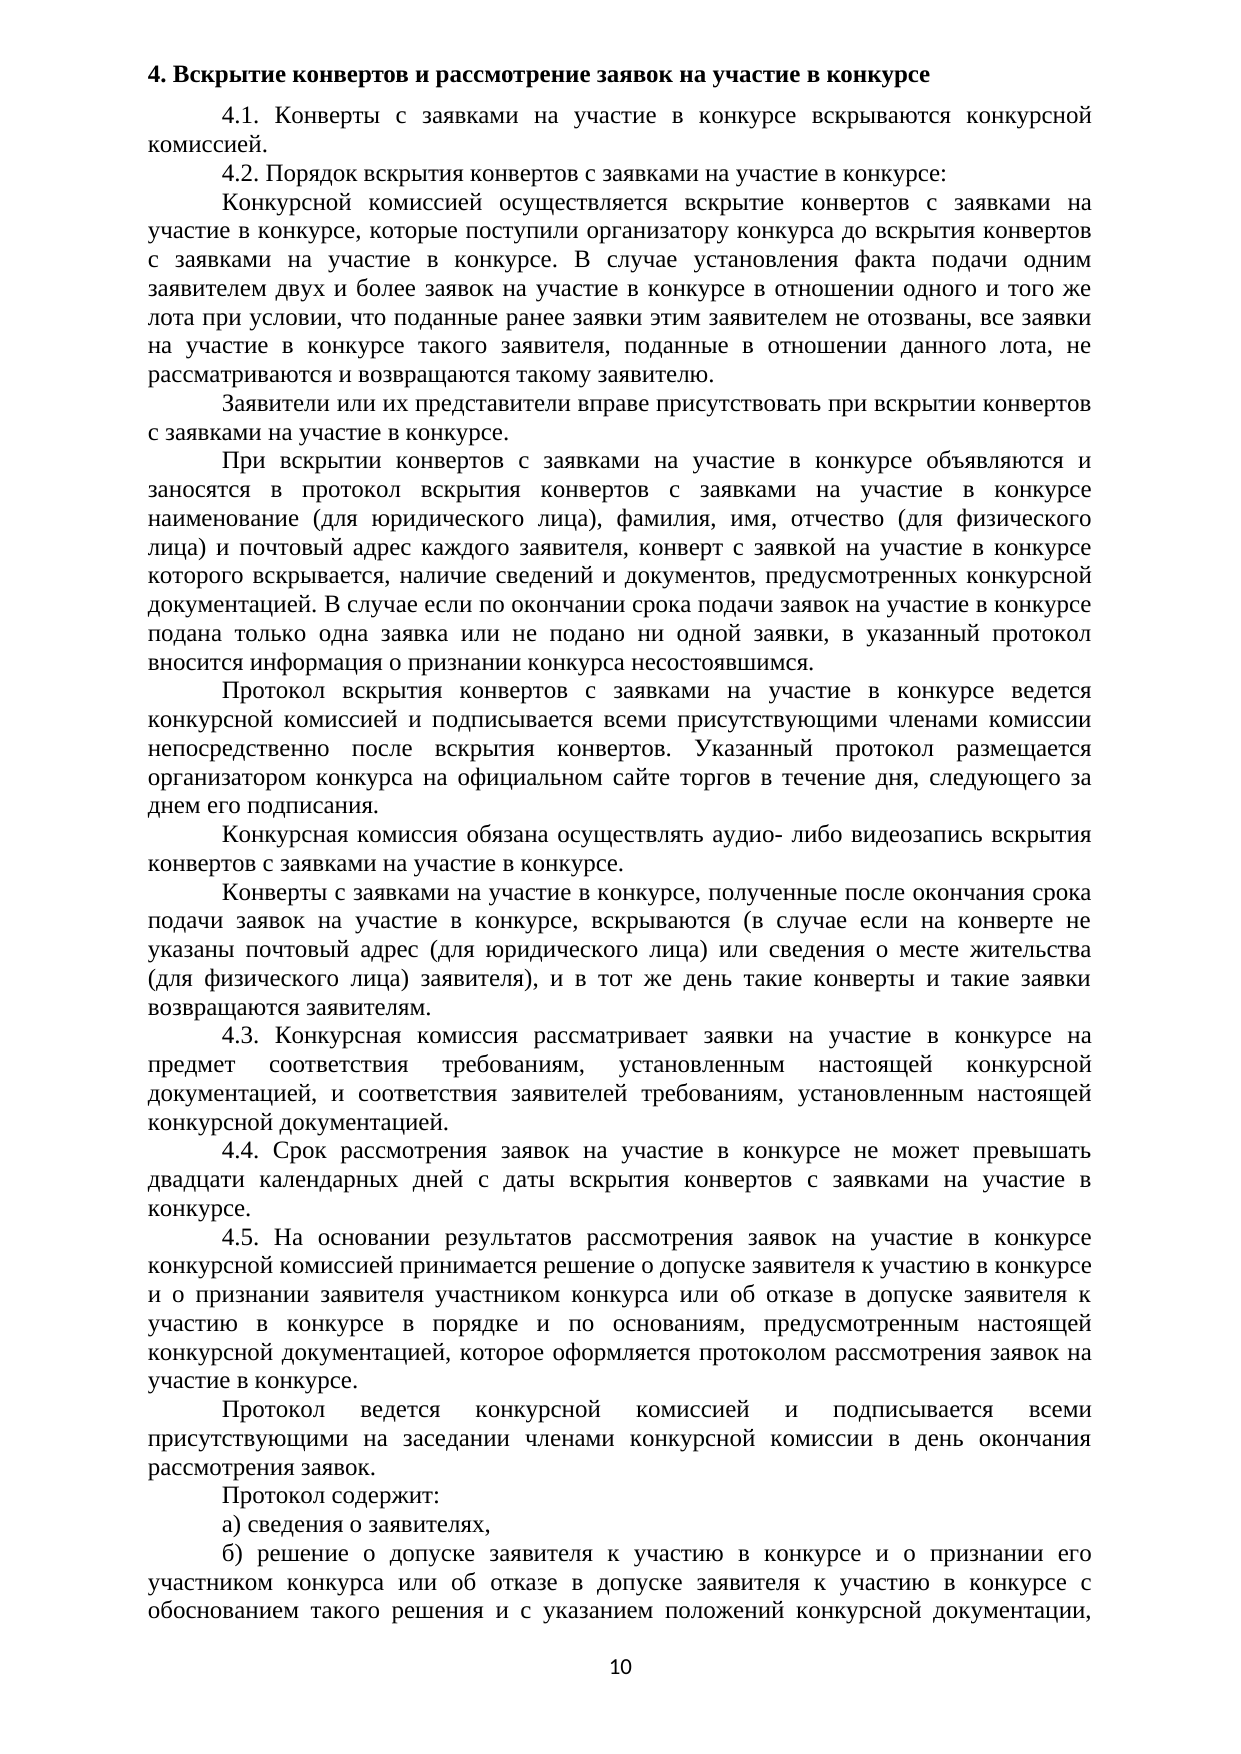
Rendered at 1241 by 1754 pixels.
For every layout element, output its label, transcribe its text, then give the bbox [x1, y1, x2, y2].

text 4.4. Срок рассмотрения заявок на участие в конкурсе не может превышать двадцати календарных дней с даты вскрытия конвертов с заявками на участие в конкурсе. [148, 1135, 1092, 1222]
subtitle 4. Вскрытие конвертов и рассмотрение заявок на участие в конкурсе [148, 59, 1092, 88]
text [148, 1538, 1092, 1624]
text Протокол ведется конкурсной комиссией и подписывается всеми присутствующими на заседании членами конкурсной комиссии в день окончания рассмотрения заявок. [148, 1394, 1092, 1480]
text а) сведения о заявителях, [148, 1509, 1092, 1538]
text 4.1. Конверты с заявками на участие в конкурсе вскрываются конкурсной комиссией. [148, 100, 1092, 158]
text 4.5. На основании результатов рассмотрения заявок на участие в конкурсе конкурсной комиссией принимается решение о допуске заявителя к участию в конкурсе и о признании заявителя участником конкурса или об отказе в допуске заявителя к участию в конкурсе в порядке и по основаниям, предусмотренным настоящей конкурсной документацией, которое оформляется протоколом рассмотрения заявок на участие в конкурсе. [148, 1222, 1092, 1394]
text 4.2. Порядок вскрытия конвертов с заявками на участие в конкурсе: [148, 158, 1092, 187]
text При вскрытии конвертов с заявками на участие в конкурсе объявляются и заносятся в протокол вскрытия конвертов с заявками на участие в конкурсе наименование (для юридического лица), фамилия, имя, отчество (для физического лица) и почтовый адрес каждого заявителя, конверт с заявкой на участие в конкурсе которого вскрывается, наличие сведений и документов, предусмотренных конкурсной документацией. В случае если по окончании срока подачи заявок на участие в конкурсе подана только одна заявка или не подано ни одной заявки, в указанный протокол вносится информация о признании конкурса несостоявшимся. [148, 445, 1092, 675]
text Конверты с заявками на участие в конкурсе, полученные после окончания срока подачи заявок на участие в конкурсе, вскрываются (в случае если на конверте не указаны почтовый адрес (для юридического лица) или сведения о месте жительства (для физического лица) заявителя), и в тот же день такие конверты и такие заявки возвращаются заявителям. [148, 877, 1092, 1020]
text Протокол вскрытия конвертов с заявками на участие в конкурсе ведется конкурсной комиссией и подписывается всеми присутствующими членами комиссии непосредственно после вскрытия конвертов. Указанный протокол размещается организатором конкурса на официальном сайте торгов в течение дня, следующего за днем его подписания. [148, 675, 1092, 819]
text 4.3. Конкурсная комиссия рассматривает заявки на участие в конкурсе на предмет соответствия требованиям, установленным настоящей конкурсной документацией, и соответствия заявителей требованиям, установленным настоящей конкурсной документацией. [148, 1020, 1092, 1135]
text Протокол содержит: [148, 1480, 1092, 1509]
text Заявители или их представители вправе присутствовать при вскрытии конвертов с заявками на участие в конкурсе. [148, 388, 1092, 445]
text Конкурсной комиссией осуществляется вскрытие конвертов с заявками на участие в конкурсе, которые поступили организатору конкурса до вскрытия конвертов с заявками на участие в конкурсе. В случае установления факта подачи одним заявителем двух и более заявок на участие в конкурсе в отношении одного и того же лота при условии, что поданные ранее заявки этим заявителем не отозваны, все заявки на участие в конкурсе такого заявителя, поданные в отношении данного лота, не рассматриваются и возвращаются такому заявителю. [148, 187, 1092, 388]
text Конкурсная комиссия обязана осуществлять аудио- либо видеозапись вскрытия конвертов с заявками на участие в конкурсе. [148, 819, 1092, 877]
